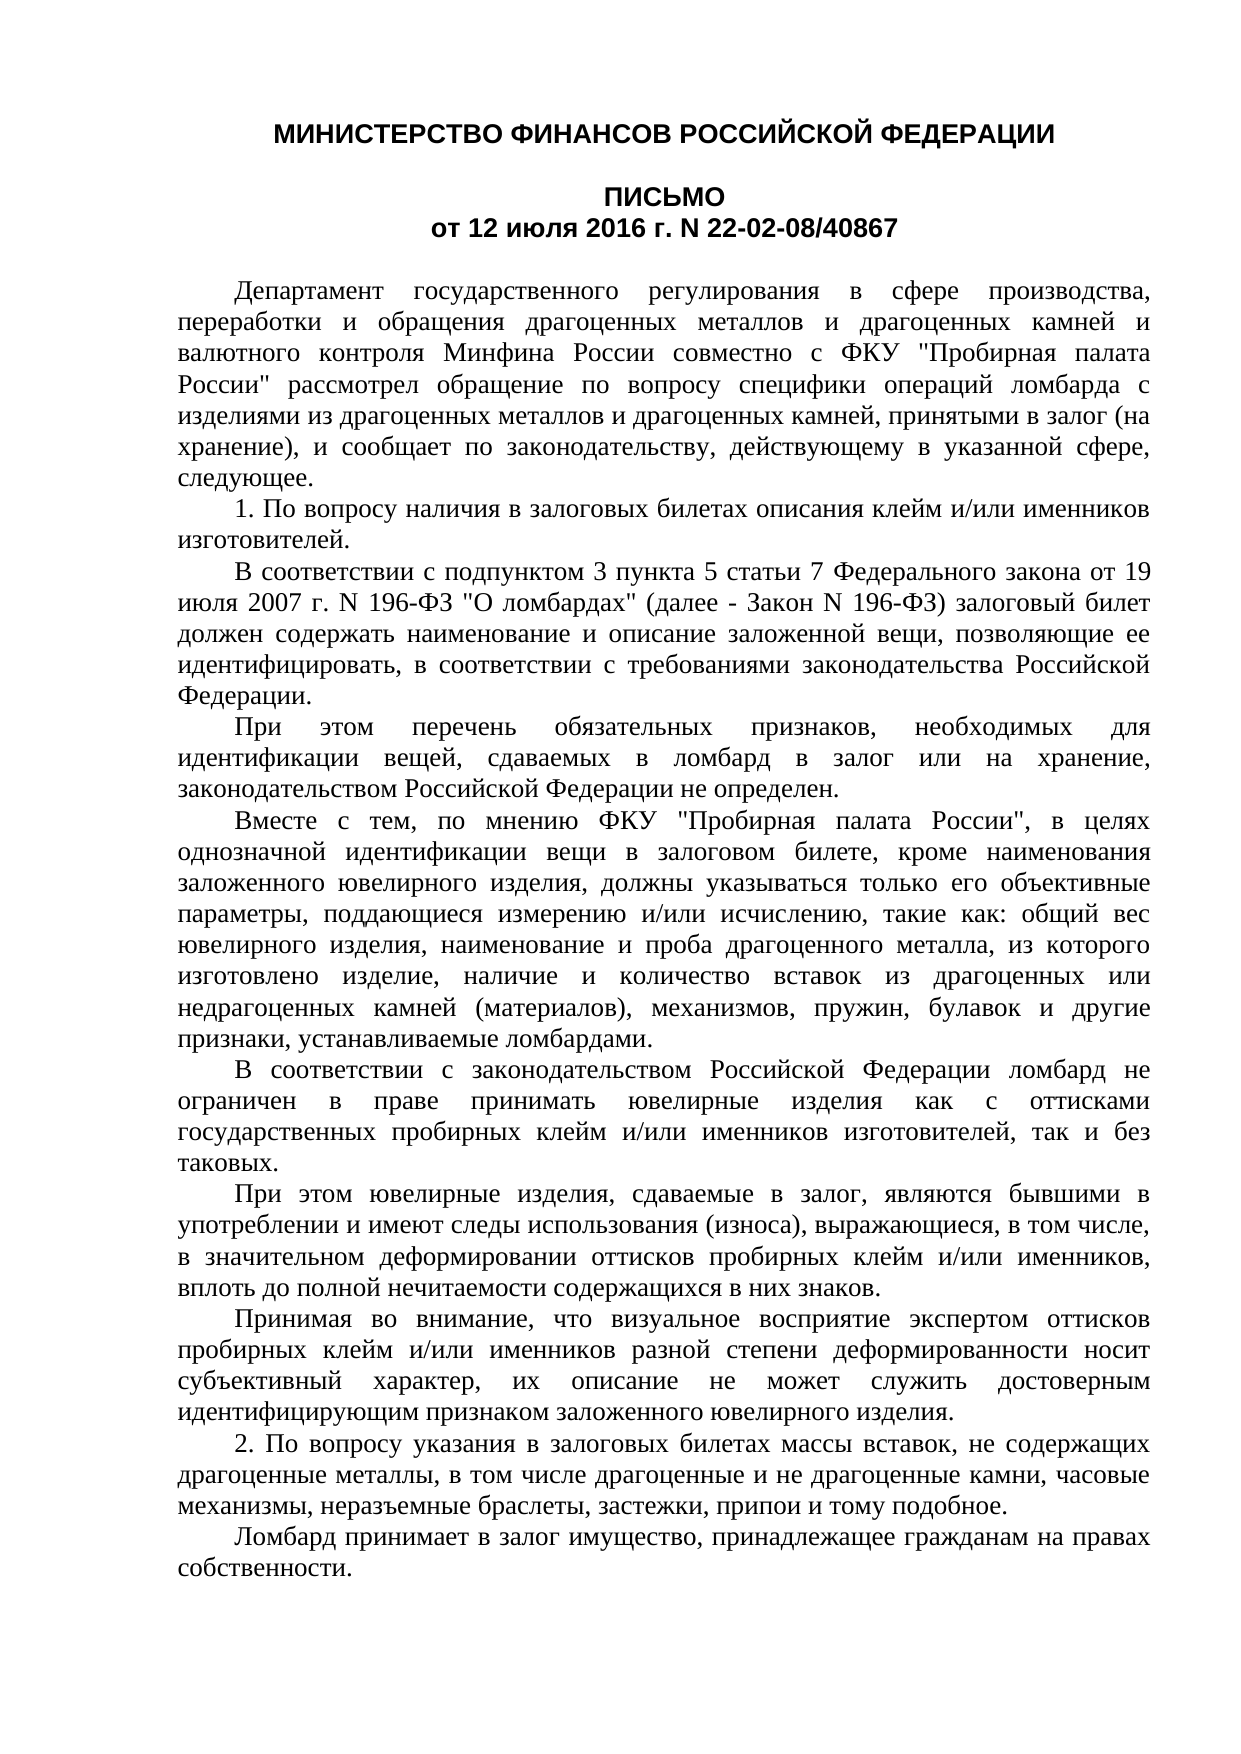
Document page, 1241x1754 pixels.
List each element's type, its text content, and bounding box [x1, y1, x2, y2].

text Вместе с тем, по мнению ФКУ "Пробирная палата России", в целях однозначной идентификации вещи в залоговом билете, кроме наименования заложенного ювелирного изделия, должны указываться только его объективные параметры, поддающиеся измерению и/или исчислению, такие как: общий вес ювелирного изделия, наименование и проба драгоценного металла, из которого изготовлено изделие, наличие и количество вставок из драгоценных или недрагоценных камней (материалов), механизмов, пружин, булавок и другие признаки, устанавливаемые ломбардами. [177, 804, 1152, 1053]
text При этом ювелирные изделия, сдаваемые в залог, являются бывшими в употреблении и имеют следы использования (износа), выражающиеся, в том числе, в значительном деформировании оттисков пробирных клейм и/или именников, вплоть до полной нечитаемости содержащихся в них знаков. [177, 1177, 1152, 1302]
text В соответствии с подпунктом 3 пункта 5 статьи 7 Федерального закона от 19 июля 2007 г. N 196-ФЗ "О ломбардах" (далее - Закон N 196-ФЗ) залоговый билет должен содержать наименование и описание заложенной вещи, позволяющие ее идентифицировать, в соответствии с требованиями законодательства Российской Федерации. [177, 554, 1152, 710]
text При этом перечень обязательных признаков, необходимых для идентификации вещей, сдаваемых в ломбард в залог или на хранение, законодательством Российской Федерации не определен. [177, 710, 1152, 804]
text МИНИСТЕРСТВО ФИНАНСОВ РОССИЙСКОЙ ФЕДЕРАЦИИ [177, 118, 1152, 149]
text Принимая во внимание, что визуальное восприятие экспертом оттисков пробирных клейм и/или именников разной степени деформированности носит субъективный характер, их описание не может служить достоверным идентифицирующим признаком заложенного ювелирного изделия. [177, 1302, 1152, 1427]
text 1. По вопросу наличия в залоговых билетах описания клейм и/или именников изготовителей. [177, 492, 1152, 554]
text ПИСЬМО [177, 181, 1152, 212]
text Ломбард принимает в залог имущество, принадлежащее гражданам на правах собственности. [177, 1520, 1152, 1582]
text от 12 июля 2016 г. N 22-02-08/40867 [177, 212, 1152, 243]
text В соответствии с законодательством Российской Федерации ломбард не ограничен в праве принимать ювелирные изделия как с оттисками государственных пробирных клейм и/или именников изготовителей, так и без таковых. [177, 1053, 1152, 1177]
text Департамент государственного регулирования в сфере производства, переработки и обращения драгоценных металлов и драгоценных камней и валютного контроля Минфина России совместно с ФКУ "Пробирная палата России" рассмотрел обращение по вопросу специфики операций ломбарда с изделиями из драгоценных металлов и драгоценных камней, принятыми в залог (на хранение), и сообщает по законодательству, действующему в указанной сфере, следующее. [177, 274, 1152, 492]
text 2. По вопросу указания в залоговых билетах массы вставок, не содержащих драгоценные металлы, в том числе драгоценные и не драгоценные камни, часовые механизмы, неразъемные браслеты, застежки, припои и тому подобное. [177, 1427, 1152, 1520]
